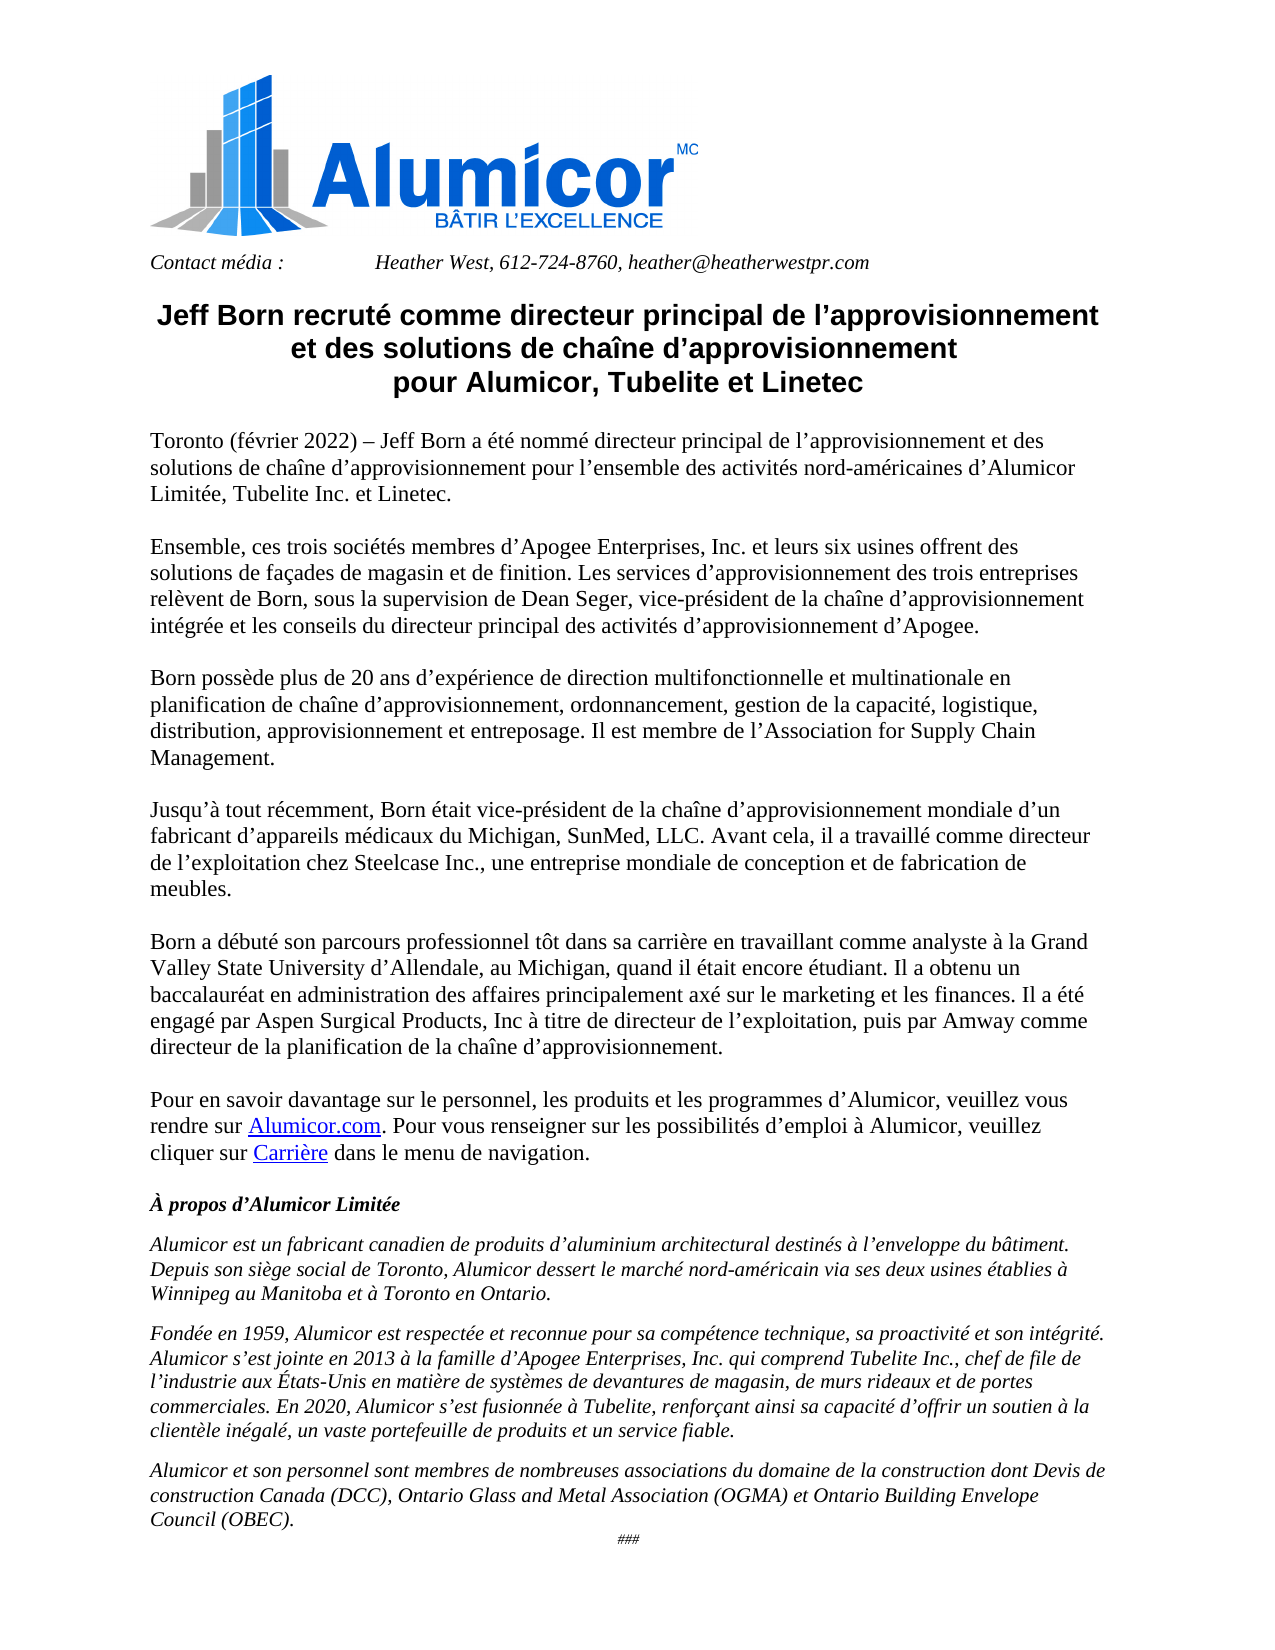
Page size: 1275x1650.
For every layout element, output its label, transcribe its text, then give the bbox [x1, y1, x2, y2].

text Ensemble, ces trois sociétés membres d’Apogee Enterprises, Inc. et leurs six usines offrent des solutions de façades de magasin et de finition. Les services d’approvisionnement des trois entreprises relèvent de Born, sous la supervision de Dean Seger, vice-président de la chaîne d’approvisionnement intégrée et les conseils du directeur principal des activités d’approvisionnement d’Apogee. [150, 533, 1106, 638]
text À propos d’Alumicor Limitée [150, 1192, 1106, 1216]
text Pour en savoir davantage sur le personnel, les produits et les programmes d’Alumicor, veuillez vous rendre sur Alumicor.com. Pour vous renseigner sur les possibilités d’emploi à Alumicor, veuillez cliquer sur Carrière dans le menu de navigation. [150, 1086, 1087, 1165]
text Toronto (février 2022) – Jeff Born a été nommé directeur principal de l’approvisionnement et des solutions de chaîne d’approvisionnement pour l’ensemble des activités nord-américaines d’Alumicor Limitée, Tubelite Inc. et Linetec. [150, 427, 1106, 506]
text Born possède plus de 20 ans d’expérience de direction multifonctionnelle et multinationale en planification de chaîne d’approvisionnement, ordonnancement, gestion de la capacité, logistique, distribution, approvisionnement et entreposage. Il est membre de l’Association for Supply Chain Management. [150, 664, 1106, 770]
text ### [150, 1531, 1106, 1547]
text Alumicor est un fabricant canadien de produits d’aluminium architectural destinés à l’enveloppe du bâtiment. Depuis son siège social de Toronto, Alumicor dessert le marché nord-américain via ses deux usines établies à Winnipeg au Manitoba et à Toronto en Ontario. [150, 1232, 1106, 1304]
text Born a débuté son parcours professionnel tôt dans sa carrière en travaillant comme analyste à la Grand Valley State University d’Allendale, au Michigan, quand il était encore étudiant. Il a obtenu un baccalauréat en administration des affaires principalement axé sur le marketing et les finances. Il a été engagé par Aspen Surgical Products, Inc à titre de directeur de l’exploitation, puis par Amway comme directeur de la planification de la chaîne d’approvisionnement. [150, 928, 1106, 1060]
text Jeff Born recruté comme directeur principal de l’approvisionnement et des solutions de chaîne d’approvisionnement pour Alumicor, Tubelite et Linetec [150, 298, 1106, 398]
text Jusqu’à tout récemment, Born était vice-président de la chaîne d’approvisionnement mondiale d’un fabricant d’appareils médicaux du Michigan, SunMed, LLC. Avant cela, il a travaillé comme directeur de l’exploitation chez Steelcase Inc., une entreprise mondiale de conception et de fabrication de meubles. [150, 796, 1106, 902]
picture [150, 75, 699, 236]
subtitle Contact média : Heather West, 612-724-8760, heather@heatherwestpr.com [150, 250, 1106, 274]
text Fondée en 1959, Alumicor est respectée et reconnue pour sa compétence technique, sa proactivité et son intégrité. Alumicor s’est jointe en 2013 à la famille d’Apogee Enterprises, Inc. qui comprend Tubelite Inc., chef de file de l’industrie aux États-Unis en matière de systèmes de devantures de magasin, de murs rideaux et de portes commerciales. En 2020, Alumicor s’est fusionnée à Tubelite, renforçant ainsi sa capacité d’offrir un soutien à la clientèle inégalé, un vaste portefeuille de produits et un service fiable. [150, 1321, 1106, 1442]
text Alumicor et son personnel sont membres de nombreuses associations du domaine de la construction dont Devis de construction Canada (DCC), Ontario Glass and Metal Association (OGMA) et Ontario Building Envelope Council (OBEC). [150, 1458, 1106, 1531]
